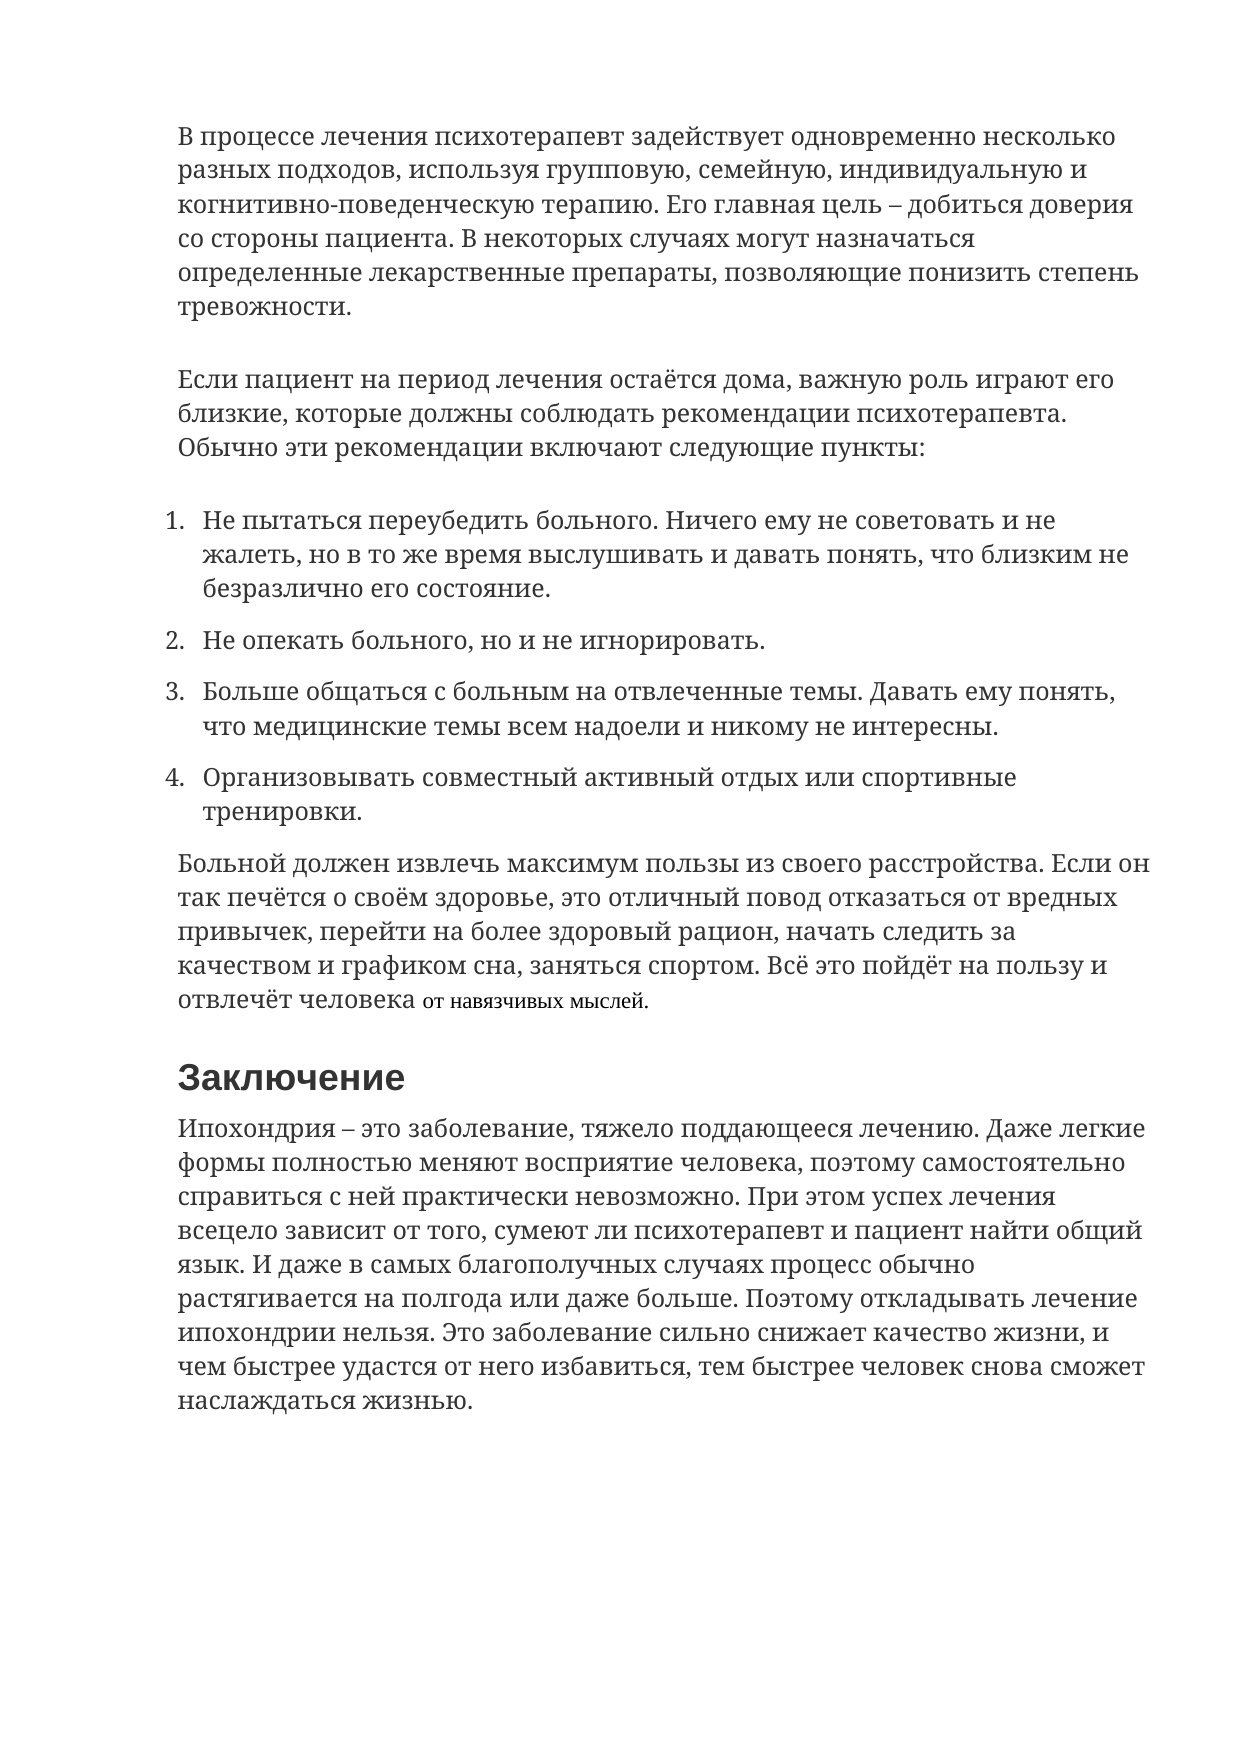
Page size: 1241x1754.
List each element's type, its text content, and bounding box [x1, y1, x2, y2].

text Больной должен извлечь максимум пользы из своего расстройства. Если он так печётся о своём здоровье, это отличный повод отказаться от вредных привычек, перейти на более здоровый рацион, начать следить за качеством и графиком сна, заняться спортом. Всё это пойдёт на пользу и отвлечёт человека от навязчивых мыслей. [177, 845, 1152, 1016]
text Заключение [177, 1055, 1152, 1098]
list Не опекать больного, но и не игнорировать. [165, 622, 1152, 657]
text Если пациент на период лечения остаётся дома, важную роль играют его близкие, которые должны соблюдать рекомендации психотерапевта. Обычно эти рекомендации включают следующие пункты: [177, 362, 1152, 464]
list Больше общаться с больным на отвлеченные темы. Давать ему понять, что медицинские темы всем надоели и никому не интересны. [165, 674, 1152, 742]
list Не пытаться переубедить больного. Ничего ему не советовать и не жалеть, но в то же время выслушивать и давать понять, что близким не безразлично его состояние. [165, 503, 1152, 605]
text В процессе лечения психотерапевт задействует одновременно несколько разных подходов, используя групповую, семейную, индивидуальную и когнитивно-поведенческую терапию. Его главная цель – добиться доверия со стороны пациента. В некоторых случаях могут назначаться определенные лекарственные препараты, позволяющие понизить степень тревожности. [177, 118, 1152, 322]
text Ипохондрия – это заболевание, тяжело поддающееся лечению. Даже легкие формы полностью меняют восприятие человека, поэтому самостоятельно справиться с ней практически невозможно. При этом успех лечения всецело зависит от того, сумеют ли психотерапевт и пациент найти общий язык. И даже в самых благополучных случаях процесс обычно растягивается на полгода или даже больше. Поэтому откладывать лечение ипохондрии нельзя. Это заболевание сильно снижает качество жизни, и чем быстрее удастся от него избавиться, тем быстрее человек снова сможет наслаждаться жизнью. [177, 1110, 1152, 1417]
list Организовывать совместный активный отдых или спортивные тренировки. [165, 760, 1152, 828]
